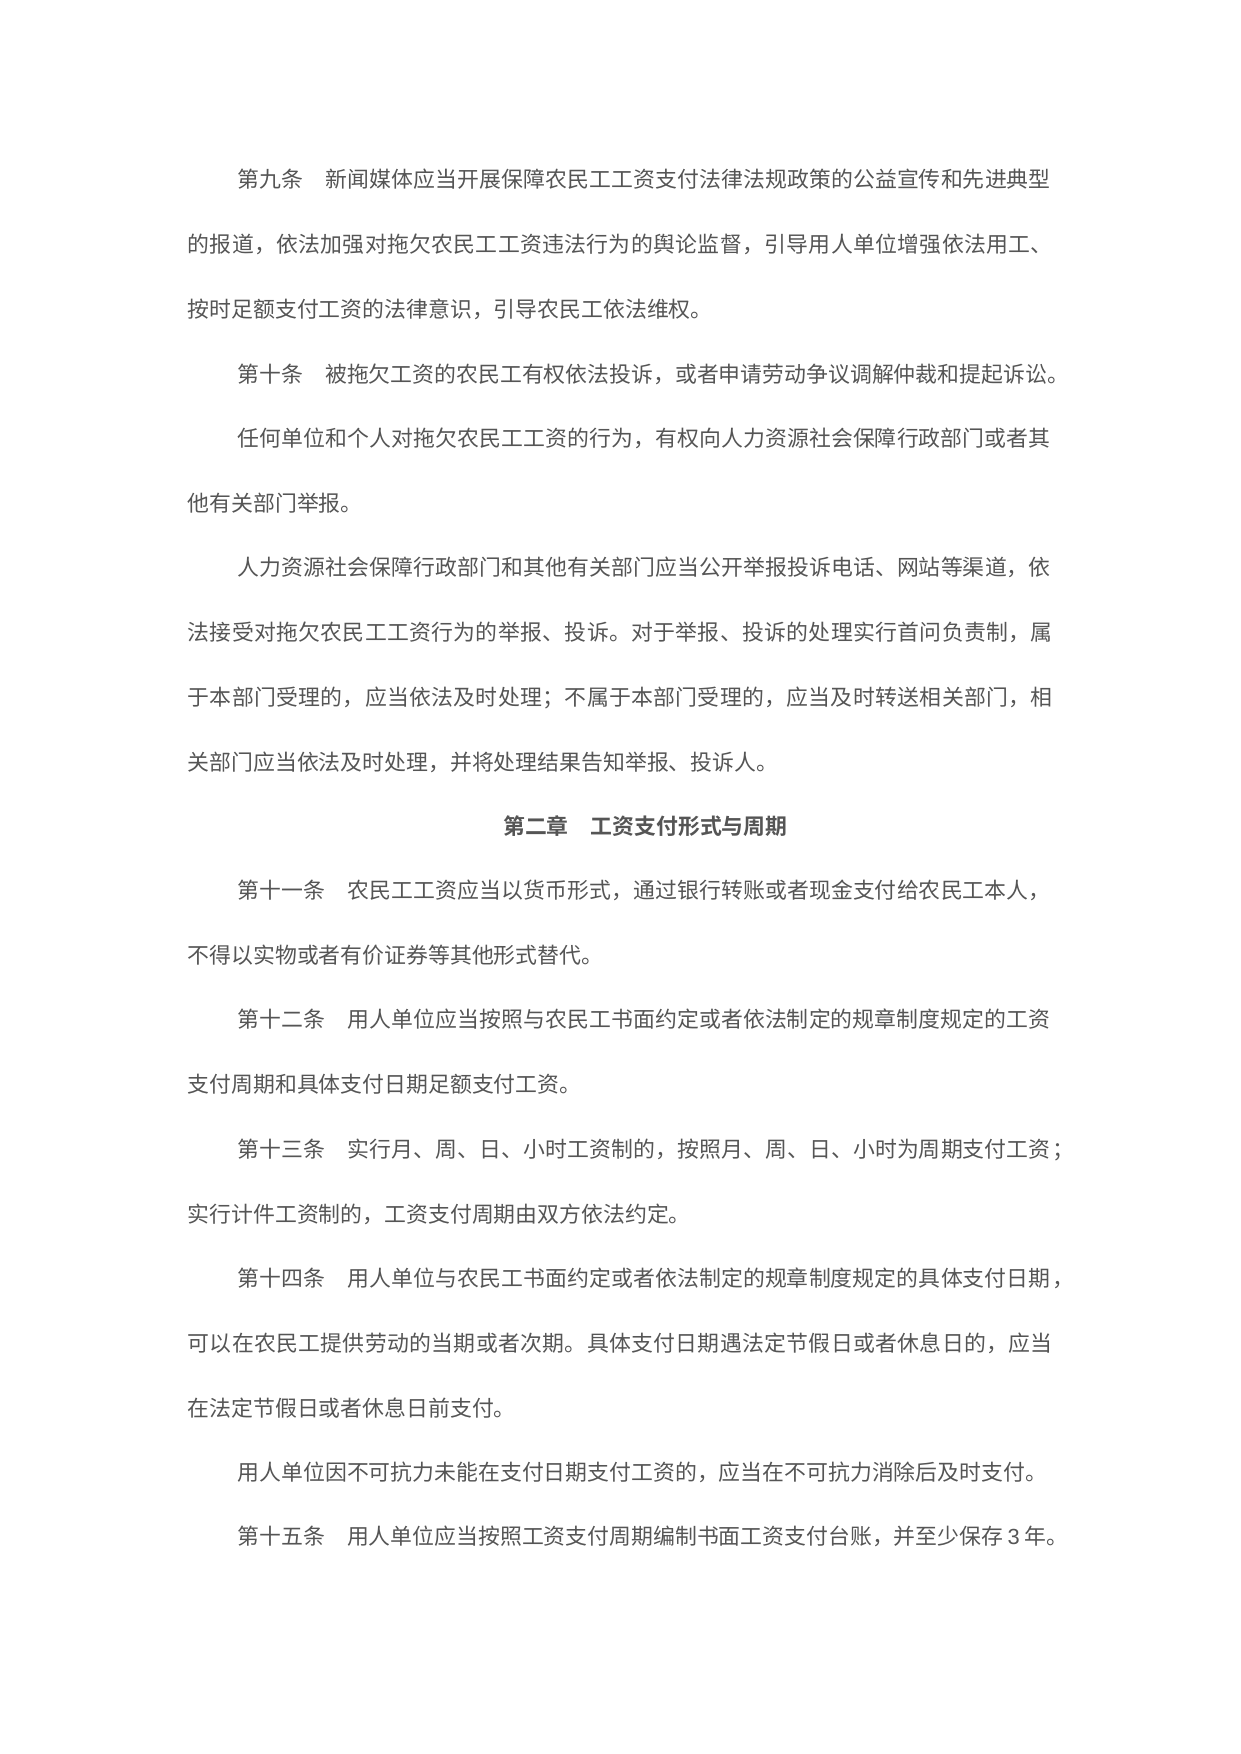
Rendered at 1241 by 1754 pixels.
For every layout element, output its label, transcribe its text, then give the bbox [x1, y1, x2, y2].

text 第二章 工资支付形式与周期 [187, 809, 1053, 841]
text 第十一条 农民工工资应当以货币形式，通过银行转账或者现金支付给农民工本人，不得以实物或者有价证券等其他形式替代。 [187, 873, 1053, 970]
text 第十五条 用人单位应当按照工资支付周期编制书面工资支付台账，并至少保存3年。 [187, 1519, 1053, 1551]
text 第十二条 用人单位应当按照与农民工书面约定或者依法制定的规章制度规定的工资支付周期和具体支付日期足额支付工资。 [187, 1002, 1053, 1099]
text 第十三条 实行月、周、日、小时工资制的，按照月、周、日、小时为周期支付工资；实行计件工资制的，工资支付周期由双方依法约定。 [187, 1131, 1053, 1229]
text 第十四条 用人单位与农民工书面约定或者依法制定的规章制度规定的具体支付日期，可以在农民工提供劳动的当期或者次期。具体支付日期遇法定节假日或者休息日的，应当在法定节假日或者休息日前支付。 [187, 1260, 1053, 1423]
text 用人单位因不可抗力未能在支付日期支付工资的，应当在不可抗力消除后及时支付。 [187, 1454, 1053, 1487]
text 第十条 被拖欠工资的农民工有权依法投诉，或者申请劳动争议调解仲裁和提起诉讼。 [187, 356, 1053, 389]
text 第九条 新闻媒体应当开展保障农民工工资支付法律法规政策的公益宣传和先进典型的报道，依法加强对拖欠农民工工资违法行为的舆论监督，引导用人单位增强依法用工、按时足额支付工资的法律意识，引导农民工依法维权。 [187, 162, 1053, 324]
text 任何单位和个人对拖欠农民工工资的行为，有权向人力资源社会保障行政部门或者其他有关部门举报。 [187, 420, 1053, 518]
text 人力资源社会保障行政部门和其他有关部门应当公开举报投诉电话、网站等渠道，依法接受对拖欠农民工工资行为的举报、投诉。对于举报、投诉的处理实行首问负责制，属于本部门受理的，应当依法及时处理；不属于本部门受理的，应当及时转送相关部门，相关部门应当依法及时处理，并将处理结果告知举报、投诉人。 [187, 549, 1053, 777]
